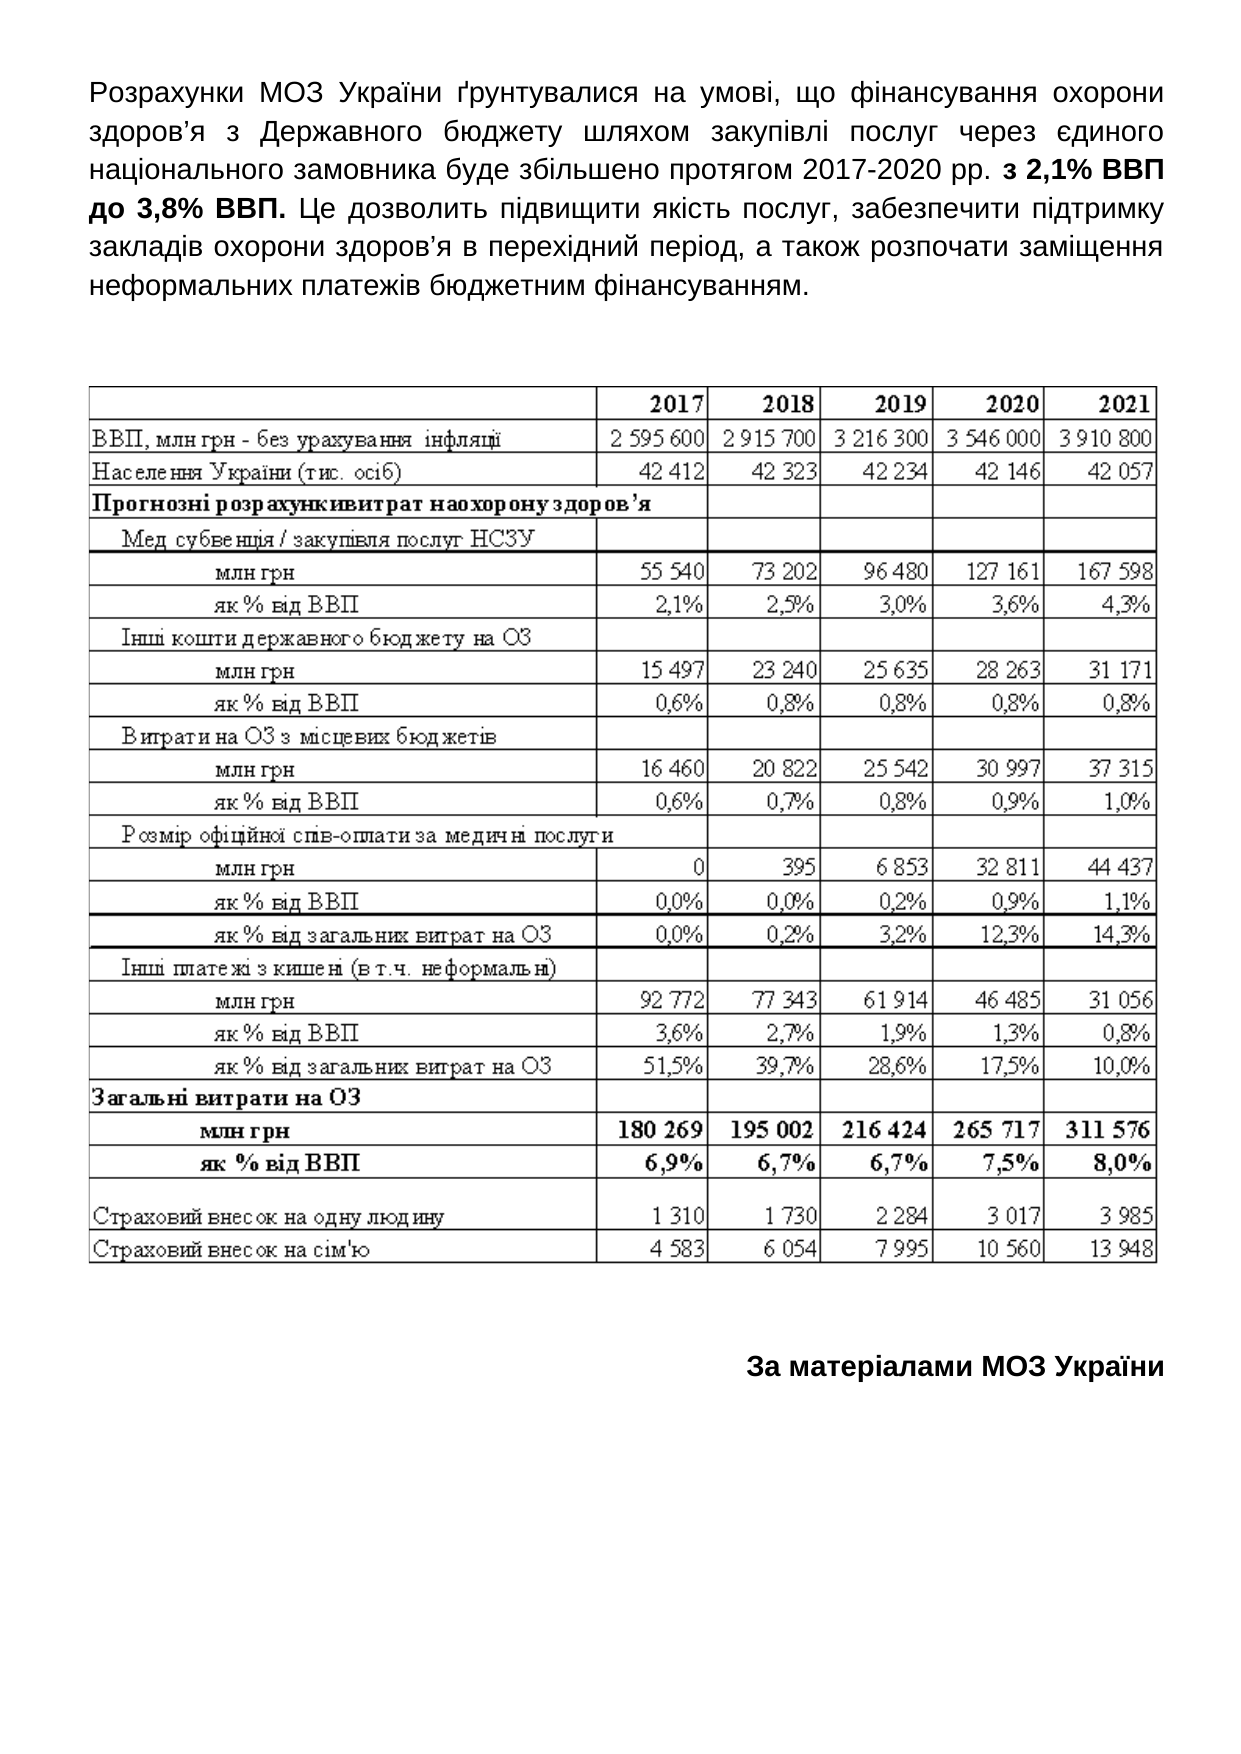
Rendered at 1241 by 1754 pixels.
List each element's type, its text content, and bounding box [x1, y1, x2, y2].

text За матеріалами МОЗ України [89, 1349, 1165, 1382]
picture [88, 386, 1159, 1265]
text Розрахунки МОЗ України ґрунтувалися на умові, що фінансування охорони здоров’я з Державного бюджету шляхом закупівлі послуг через єдиного національного замовника буде збільшено протягом 2017-2020 рр. з 2,1% ВВП до 3,8% ВВП. Це дозволить підвищити якість послуг, забезпечити підтримку закладів охорони здоров’я в перехідний період, а також розпочати заміщення неформальних платежів бюджетним фінансуванням. [89, 75, 1165, 301]
